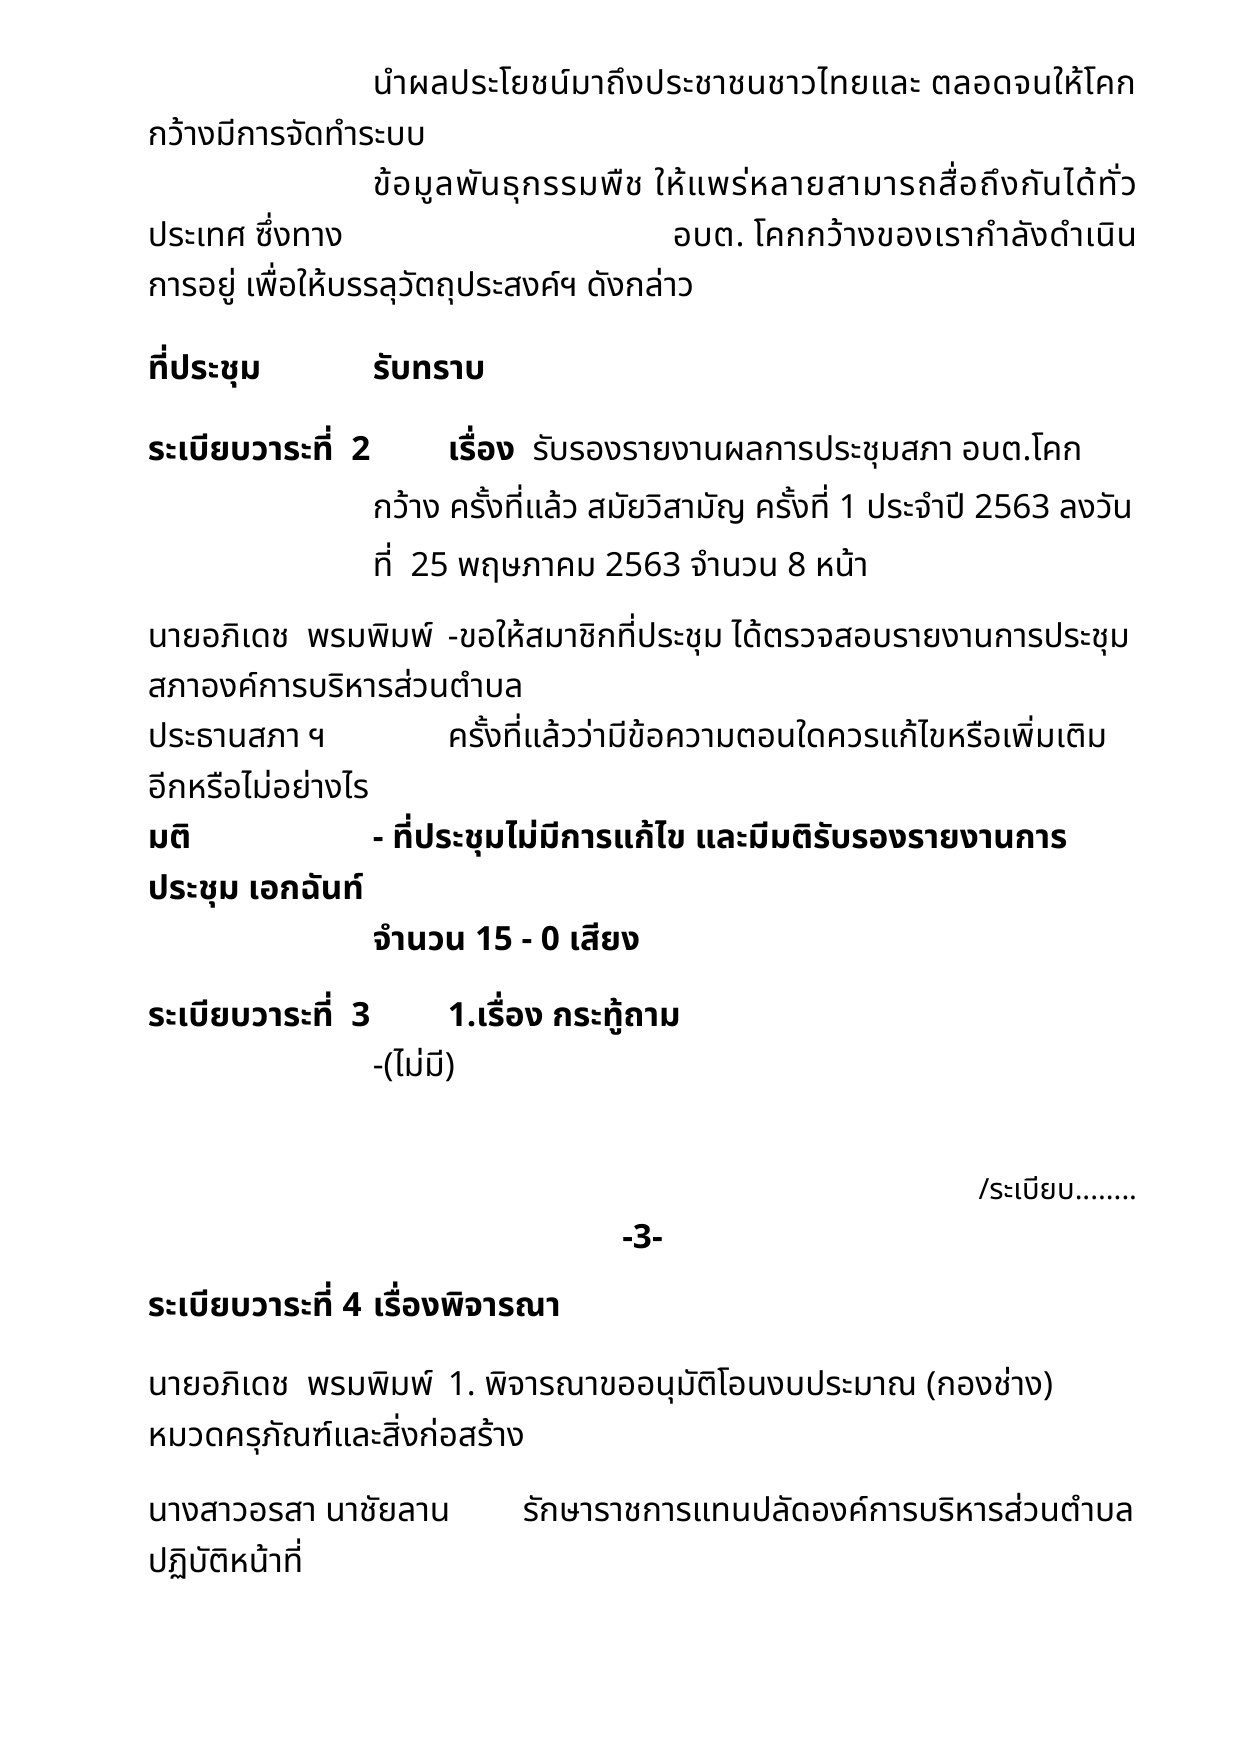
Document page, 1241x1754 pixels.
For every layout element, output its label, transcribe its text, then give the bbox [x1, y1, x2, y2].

text ข้อมูลพันธุกรรมพืช ให้แพร่หลายสามารถสื่อถึงกันได้ทั่วประเทศ ซึ่งทาง อบต. โคกกว้างของเรากำลังดำเนินการอยู่ เพื่อให้บรรลุวัตถุประสงค์ฯ ดังกล่าว [148, 160, 1137, 311]
text ระเบียบวาระที่ 2 เรื่อง รับรองรายงานผลการประชุมสภา อบต.โคกกว้าง ครั้งที่แล้ว สมัยวิสามัญ ครั้งที่ 1 ประจำปี 2563 ลงวันที่ 25 พฤษภาคม 2563 จำนวน 8 หน้า [148, 424, 1137, 591]
text นำผลประโยชน์มาถึงประชาชนชาวไทยและ ตลอดจนให้โคกกว้างมีการจัดทำระบบ [148, 59, 1137, 160]
text นายอภิเดช พรมพิมพ์ 1. พิจารณาขออนุมัติโอนงบประมาณ (กองช่าง) หมวดครุภัณฑ์และสิ่งก่อสร้าง [148, 1360, 1137, 1461]
text ระเบียบวาระที่ 3 1.เรื่อง กระทู้ถาม [148, 991, 1137, 1041]
text ระเบียบวาระที่ 4 เรื่องพิจารณา [148, 1281, 1137, 1331]
text จำนวน 15 - 0 เสียง [148, 914, 1137, 965]
text ที่ประชุม รับทราบ [148, 344, 1137, 394]
text นางสาวอรสา นาชัยลาน รักษาราชการแทนปลัดองค์การบริหารส่วนตำบล ปฏิบัติหน้าที่ [148, 1486, 1137, 1587]
text /ระเบียบ........ [148, 1168, 1137, 1213]
text นายอภิเดช พรมพิมพ์ -ขอให้สมาชิกที่ประชุม ได้ตรวจสอบรายงานการประชุมสภาองค์การบริหารส่วนตำบล [148, 611, 1137, 712]
text ประธานสภา ฯ ครั้งที่แล้วว่ามีข้อความตอนใดควรแก้ไขหรือเพิ่มเติมอีกหรือไม่อย่างไร [148, 712, 1137, 813]
text -3- [148, 1213, 1137, 1258]
text มติ - ที่ประชุมไม่มีการแก้ไข และมีมติรับรองรายงานการประชุม เอกฉันท์ [148, 813, 1137, 914]
text -(ไม่มี) [148, 1041, 1137, 1092]
